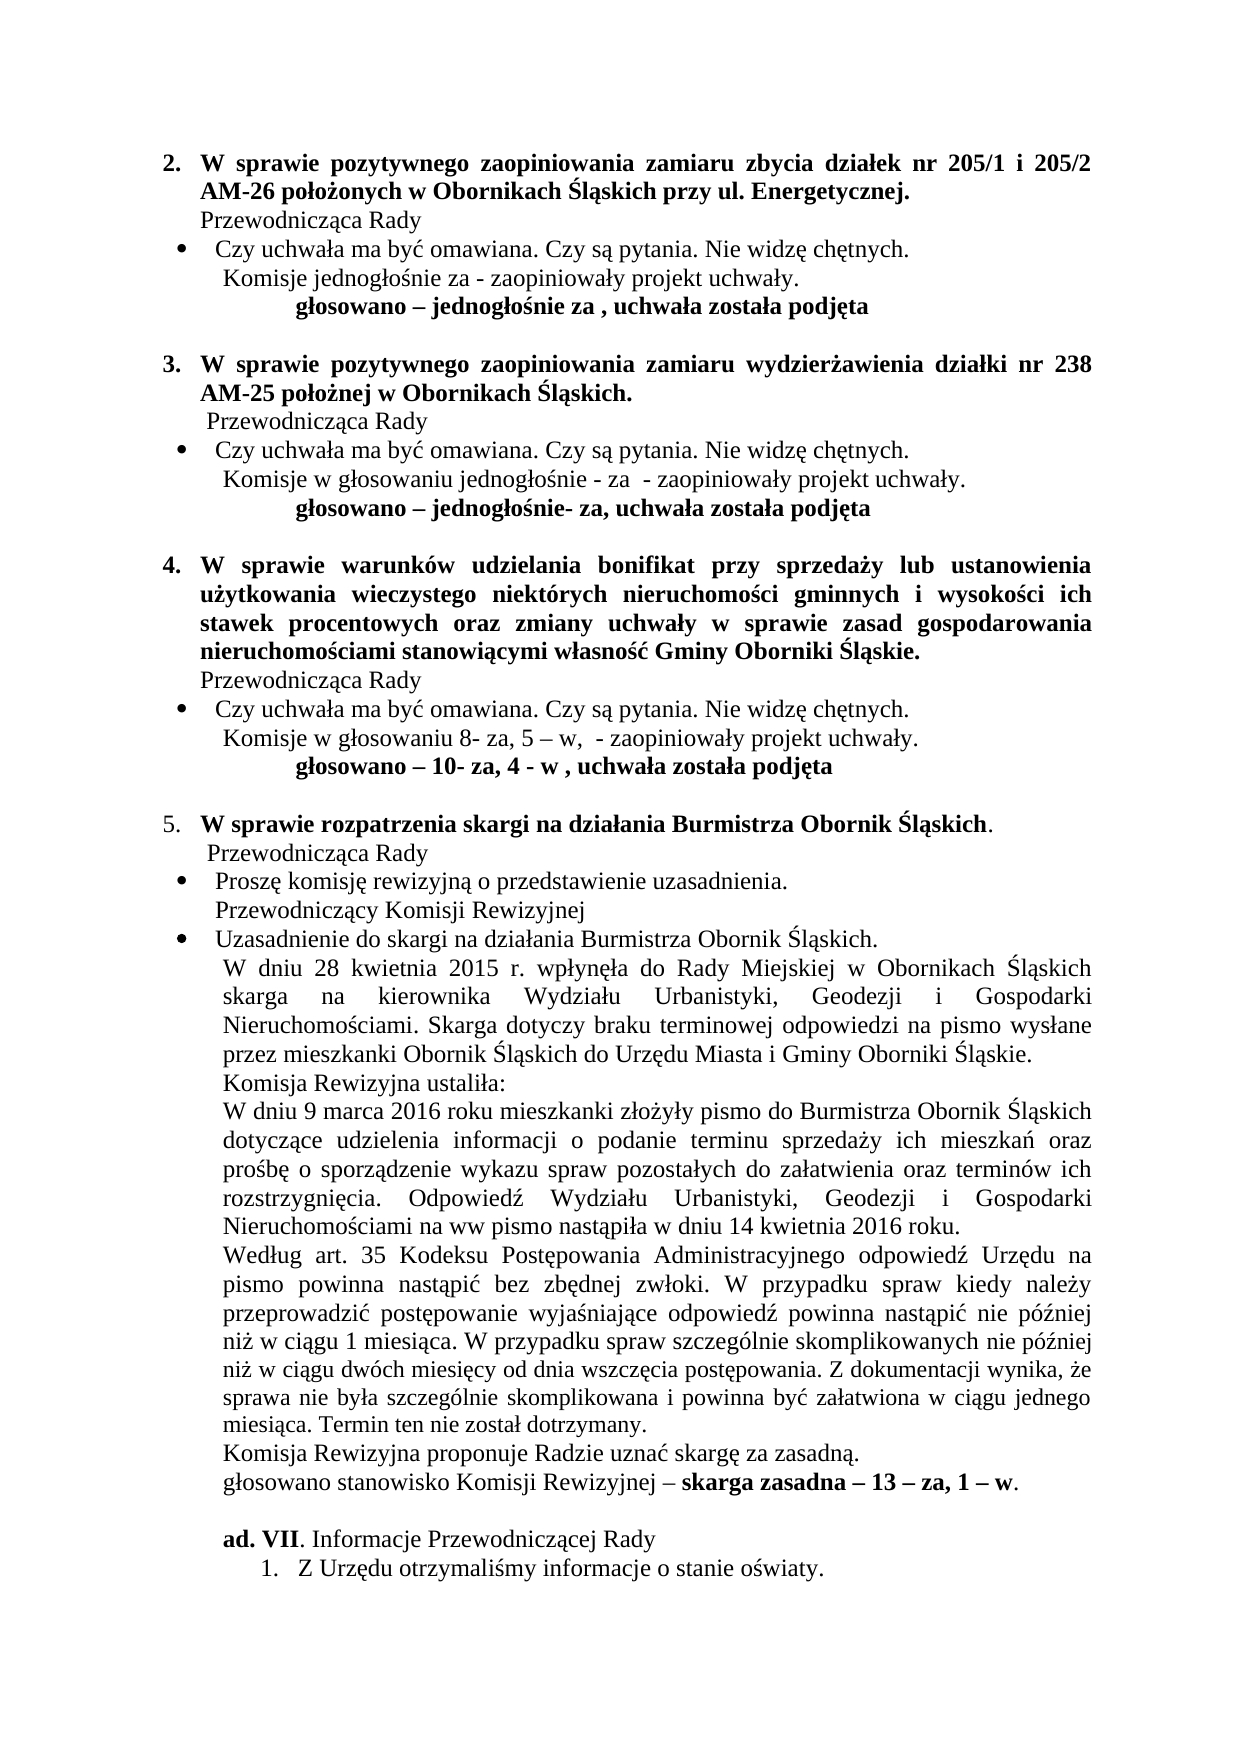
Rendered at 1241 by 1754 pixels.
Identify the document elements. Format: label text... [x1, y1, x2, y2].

text Komisja Rewizyjna proponuje Radzie uznać skargę za zasadną. [223, 1438, 1093, 1467]
list Czy uchwała ma być omawiana. Czy są pytania. Nie widzę chętnych. [177, 694, 1093, 723]
list głosowano – 10- za, 4 - w , uchwała została podjęta [223, 751, 1093, 780]
text Według art. 35 Kodeksu Postępowania Administracyjnego odpowiedź Urzędu na pismo powinna nastąpić bez zbędnej zwłoki. W przypadku spraw kiedy należy przeprowadzić postępowanie wyjaśniające odpowiedź powinna nastąpić nie później niż w ciągu 1 miesiąca. W przypadku spraw szczególnie skomplikowanych nie później niż w ciągu dwóch miesięcy od dnia wszczęcia postępowania. Z dokumentacji wynika, że sprawa nie była szczególnie skomplikowana i powinna być załatwiona w ciągu jednego miesiąca. Termin ten nie został dotrzymany. [223, 1240, 1093, 1438]
list Uzasadnienie do skargi na działania Burmistrza Obornik Śląskich. [177, 924, 1093, 953]
text głosowano stanowisko Komisji Rewizyjnej – skarga zasadna – 13 – za, 1 – w. [223, 1467, 1093, 1495]
list Komisje w głosowaniu 8- za, 5 – w, - zaopiniowały projekt uchwały. [223, 723, 1093, 751]
list W sprawie rozpatrzenia skargi na działania Burmistrza Obornik Śląskich. [162, 809, 1093, 838]
list Czy uchwała ma być omawiana. Czy są pytania. Nie widzę chętnych. [177, 435, 1093, 464]
list W sprawie warunków udzielania bonifikat przy sprzedaży lub ustanowienia użytkowania wieczystego niektórych nieruchomości gminnych i wysokości ich stawek procentowych oraz zmiany uchwały w sprawie zasad gospodarowania nieruchomościami stanowiącymi własność Gminy Oborniki Śląskie. [162, 550, 1093, 665]
text ad. VII. Informacje Przewodniczącej Rady [223, 1524, 1093, 1553]
list głosowano – jednogłośnie za , uchwała została podjęta [223, 291, 1093, 320]
text Przewodnicząca Rady [207, 838, 1093, 866]
text W dniu 9 marca 2016 roku mieszkanki złożyły pismo do Burmistrza Obornik Śląskich dotyczące udzielenia informacji o podanie terminu sprzedaży ich mieszkań oraz prośbę o sporządzenie wykazu spraw pozostałych do załatwienia oraz terminów ich rozstrzygnięcia. Odpowiedź Wydziału Urbanistyki, Geodezji i Gospodarki Nieruchomościami na ww pismo nastąpiła w dniu 14 kwietnia 2016 roku. [223, 1096, 1093, 1240]
list Przewodnicząca Rady [200, 406, 1093, 435]
list głosowano – jednogłośnie- za, uchwała została podjęta [223, 493, 1093, 521]
list Przewodnicząca Rady [200, 205, 1093, 234]
list Czy uchwała ma być omawiana. Czy są pytania. Nie widzę chętnych. [177, 234, 1093, 263]
list Z Urzędu otrzymaliśmy informacje o stanie oświaty. [260, 1553, 1093, 1582]
list Proszę komisję rewizyjną o przedstawienie uzasadnienia. [177, 866, 1093, 895]
list Komisje w głosowaniu jednogłośnie - za - zaopiniowały projekt uchwały. [223, 464, 1093, 493]
list Komisje jednogłośnie za - zaopiniowały projekt uchwały. [223, 263, 1093, 291]
list Przewodnicząca Rady [200, 665, 1093, 694]
text Komisja Rewizyjna ustaliła: [223, 1068, 1093, 1096]
text W dniu 28 kwietnia 2015 r. wpłynęła do Rady Miejskiej w Obornikach Śląskich skarga na kierownika Wydziału Urbanistyki, Geodezji i Gospodarki Nieruchomościami. Skarga dotyczy braku terminowej odpowiedzi na pismo wysłane przez mieszkanki Obornik Śląskich do Urzędu Miasta i Gminy Oborniki Śląskie. [223, 953, 1093, 1068]
list W sprawie pozytywnego zaopiniowania zamiaru wydzierżawienia działki nr 238 AM-25 położnej w Obornikach Śląskich. [162, 349, 1093, 406]
text Przewodniczący Komisji Rewizyjnej [215, 895, 1093, 924]
list W sprawie pozytywnego zaopiniowania zamiaru zbycia działek nr 205/1 i 205/2 AM-26 położonych w Obornikach Śląskich przy ul. Energetycznej. [162, 148, 1093, 205]
